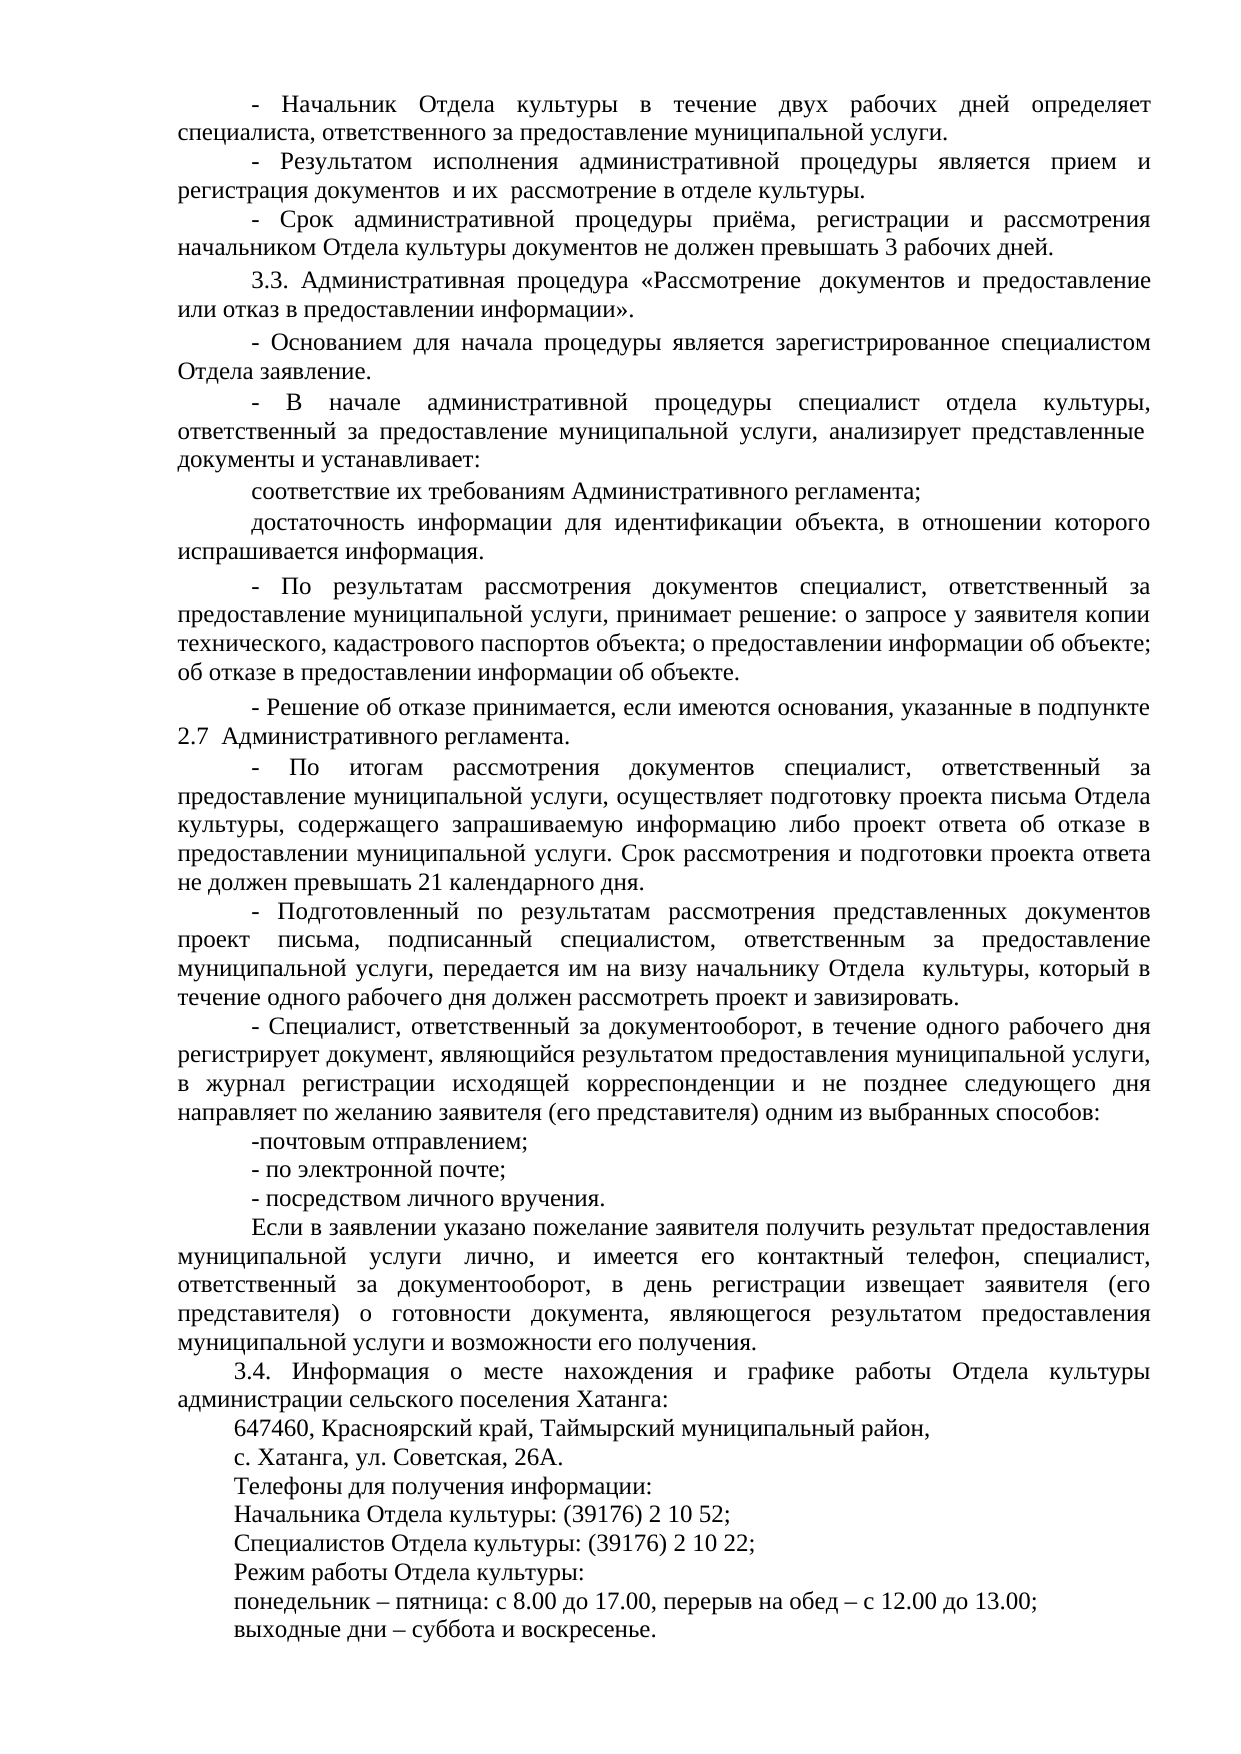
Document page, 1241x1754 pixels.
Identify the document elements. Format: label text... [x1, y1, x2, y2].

text соответствие их требованиям Административного регламента; [177, 476, 1152, 504]
text Если в заявлении указано пожелание заявителя получить результат предоставления муниципальной услуги лично, и имеется его контактный телефон, специалист, ответственный за документооборот, в день регистрации извещает заявителя (его представителя) о готовности документа, являющегося результатом предоставления муниципальной услуги и возможности его получения. [177, 1212, 1152, 1356]
text достаточность информации для идентификации объекта, в отношении которого испрашивается информация. [177, 507, 1152, 564]
text - По итогам рассмотрения документов специалист, ответственный за предоставление муниципальной услуги, осуществляет подготовку проекта письма Отдела культуры, содержащего запрашиваемую информацию либо проект ответа об отказе в предоставлении муниципальной услуги. Срок рассмотрения и подготовки проекта ответа не должен превышать 21 календарного дня. [177, 752, 1152, 896]
text - Решение об отказе принимается, если имеются основания, указанные в подпункте 2.7 Административного регламента. [177, 692, 1152, 749]
text -почтовым отправлением; [177, 1126, 1152, 1154]
text - Подготовленный по результатам рассмотрения представленных документов проект письма, подписанный специалистом, ответственным за предоставление муниципальной услуги, передается им на визу начальнику Отдела культуры, который в течение одного рабочего дня должен рассмотреть проект и завизировать. [177, 896, 1152, 1011]
text - посредством личного вручения. [177, 1183, 1152, 1212]
text - по электронной почте; [177, 1154, 1152, 1183]
text 647460, Красноярский край, Таймырский муниципальный район, [177, 1413, 1152, 1442]
text 3.3. Административная процедура «Рассмотрение документов и предоставление или отказ в предоставлении информации». [177, 265, 1152, 323]
text - В начале административной процедуры специалист отдела культуры, ответственный за предоставление муниципальной услуги, анализирует представленные документы и устанавливает: [177, 387, 1152, 473]
text - По результатам рассмотрения документов специалист, ответственный за предоставление муниципальной услуги, принимает решение: о запросе у заявителя копии технического, кадастрового паспортов объекта; о предоставлении информации об объекте; об отказе в предоставлении информации об объекте. [177, 571, 1152, 686]
text - Специалист, ответственный за документооборот, в течение одного рабочего дня регистрирует документ, являющийся результатом предоставления муниципальной услуги, в журнал регистрации исходящей корреспонденции и не позднее следующего дня направляет по желанию заявителя (его представителя) одним из выбранных способов: [177, 1011, 1152, 1126]
text Режим работы Отдела культуры: [177, 1557, 1152, 1586]
text с. Хатанга, ул. Советская, 26А. [177, 1442, 1152, 1471]
text - Срок административной процедуры приёма, регистрации и рассмотрения начальником Отдела культуры документов не должен превышать 3 рабочих дней. [177, 204, 1152, 261]
text понедельник – пятница: с 8.00 до 17.00, перерыв на обед – с 12.00 до 13.00; [177, 1586, 1152, 1614]
text Специалистов Отдела культуры: (39176) 2 10 22; [177, 1528, 1152, 1557]
text Начальника Отдела культуры: (39176) 2 10 52; [177, 1499, 1152, 1528]
text Телефоны для получения информации: [177, 1471, 1152, 1499]
text - Результатом исполнения административной процедуры является прием и регистрация документов и их рассмотрение в отделе культуры. [177, 146, 1152, 204]
text выходные дни – суббота и воскресенье. [177, 1614, 1152, 1643]
text 3.4. Информация о месте нахождения и графике работы Отдела культуры администрации сельского поселения Хатанга: [177, 1356, 1152, 1413]
text - Начальник Отдела культуры в течение двух рабочих дней определяет специалиста, ответственного за предоставление муниципальной услуги. [177, 89, 1152, 146]
text - Основанием для начала процедуры является зарегистрированное специалистом Отдела заявление. [177, 327, 1152, 384]
